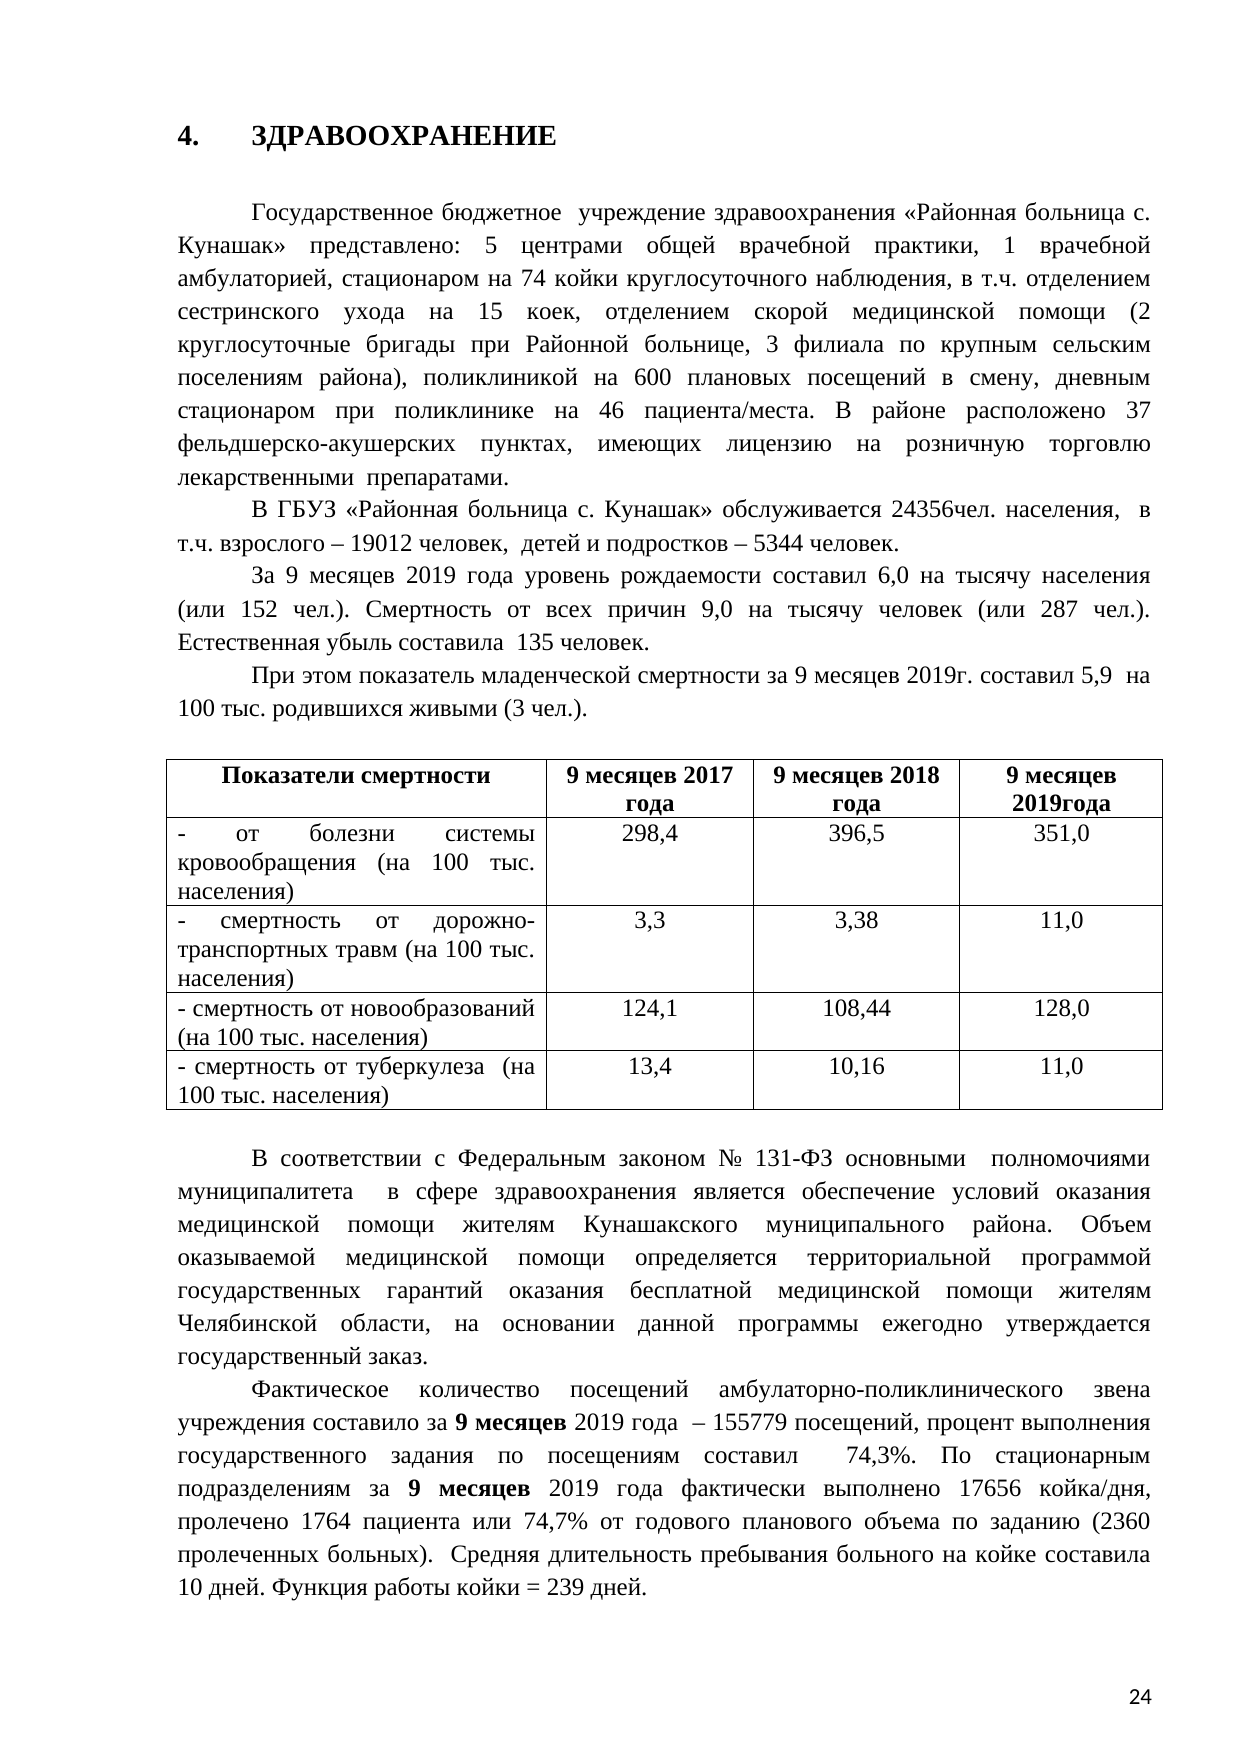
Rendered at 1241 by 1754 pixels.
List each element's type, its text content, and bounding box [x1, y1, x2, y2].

table_cell 3,38 [754, 906, 959, 992]
table_header Показатели смертности [167, 760, 546, 817]
table_header 9 месяцев 2017 года [547, 760, 753, 817]
table_cell 10,16 [754, 1051, 959, 1109]
table_cell 11,0 [960, 906, 1162, 992]
text Фактическое количество посещений амбулаторно-поликлинического звена учреждения составило за 9 месяцев 2019 года – 155779 посещений, процент выполнения государственного задания по посещениям составил 74,3%. По стационарным подразделениям за 9 месяцев 2019 года фактически выполнено 17656 койка/дня, пролечено 1764 пациента или 74,7% от годового планового объема по заданию (2360 пролеченных больных). Средняя длительность пребывания больного на койке составила 10 дней. Функция работы койки = 239 дней. [177, 1374, 1152, 1601]
table_cell 108,44 [754, 993, 959, 1050]
text В соответствии с Федеральным законом № 131-ФЗ основными полномочиями муниципалитета в сфере здравоохранения является обеспечение условий оказания медицинской помощи жителям Кунашакского муниципального района. Объем оказываемой медицинской помощи определяется территориальной программой государственных гарантий оказания бесплатной медицинской помощи жителям Челябинской области, на основании данной программы ежегодно утверждается государственный заказ. [177, 1143, 1152, 1370]
text Государственное бюджетное учреждение здравоохранения «Районная больница с. Кунашак» представлено: 5 центрами общей врачебной практики, 1 врачебной амбулаторией, стационаром на 74 койки круглосуточного наблюдения, в т.ч. отделением сестринского ухода на 15 коек, отделением скорой медицинской помощи (2 круглосуточные бригады при Районной больнице, 3 филиала по крупным сельским поселениям района), поликлиникой на 600 плановых посещений в смену, дневным стационаром при поликлинике на 46 пациента/места. В районе расположено 37 фельдшерско-акушерских пунктах, имеющих лицензию на розничную торговлю лекарственными препаратами. [177, 197, 1152, 490]
table_cell - от болезни системы кровообращения (на 100 тыс. населения) [167, 818, 546, 904]
table_cell 13,4 [547, 1051, 753, 1109]
table_cell 11,0 [960, 1051, 1162, 1109]
table_cell - смертность от дорожно-транспортных травм (на 100 тыс. населения) [167, 906, 546, 992]
table_cell 396,5 [754, 818, 959, 904]
table_cell - смертность от новообразований (на 100 тыс. населения) [167, 993, 546, 1050]
table_header 9 месяцев 2019года [960, 760, 1162, 817]
text В ГБУЗ «Районная больница с. Кунашак» обслуживается 24356чел. населения, в т.ч. взрослого – 19012 человек, детей и подростков – 5344 человек. [177, 494, 1152, 556]
table_cell 124,1 [547, 993, 753, 1050]
table_cell 298,4 [547, 818, 753, 904]
table_cell 351,0 [960, 818, 1162, 904]
text При этом показатель младенческой смертности за 9 месяцев 2019г. составил 5,9 на 100 тыс. родившихся живыми (3 чел.). [177, 660, 1152, 721]
list ЗДРАВООХРАНЕНИЕ [177, 118, 1152, 152]
table_cell - смертность от туберкулеза (на 100 тыс. населения) [167, 1051, 546, 1109]
table_cell 3,3 [547, 906, 753, 992]
text За 9 месяцев 2019 года уровень рождаемости составил 6,0 на тысячу населения (или 152 чел.). Смертность от всех причин 9,0 на тысячу человек (или 287 чел.). Естественная убыль составила 135 человек. [177, 561, 1152, 655]
table_header 9 месяцев 2018 года [754, 760, 959, 817]
table_cell 128,0 [960, 993, 1162, 1050]
